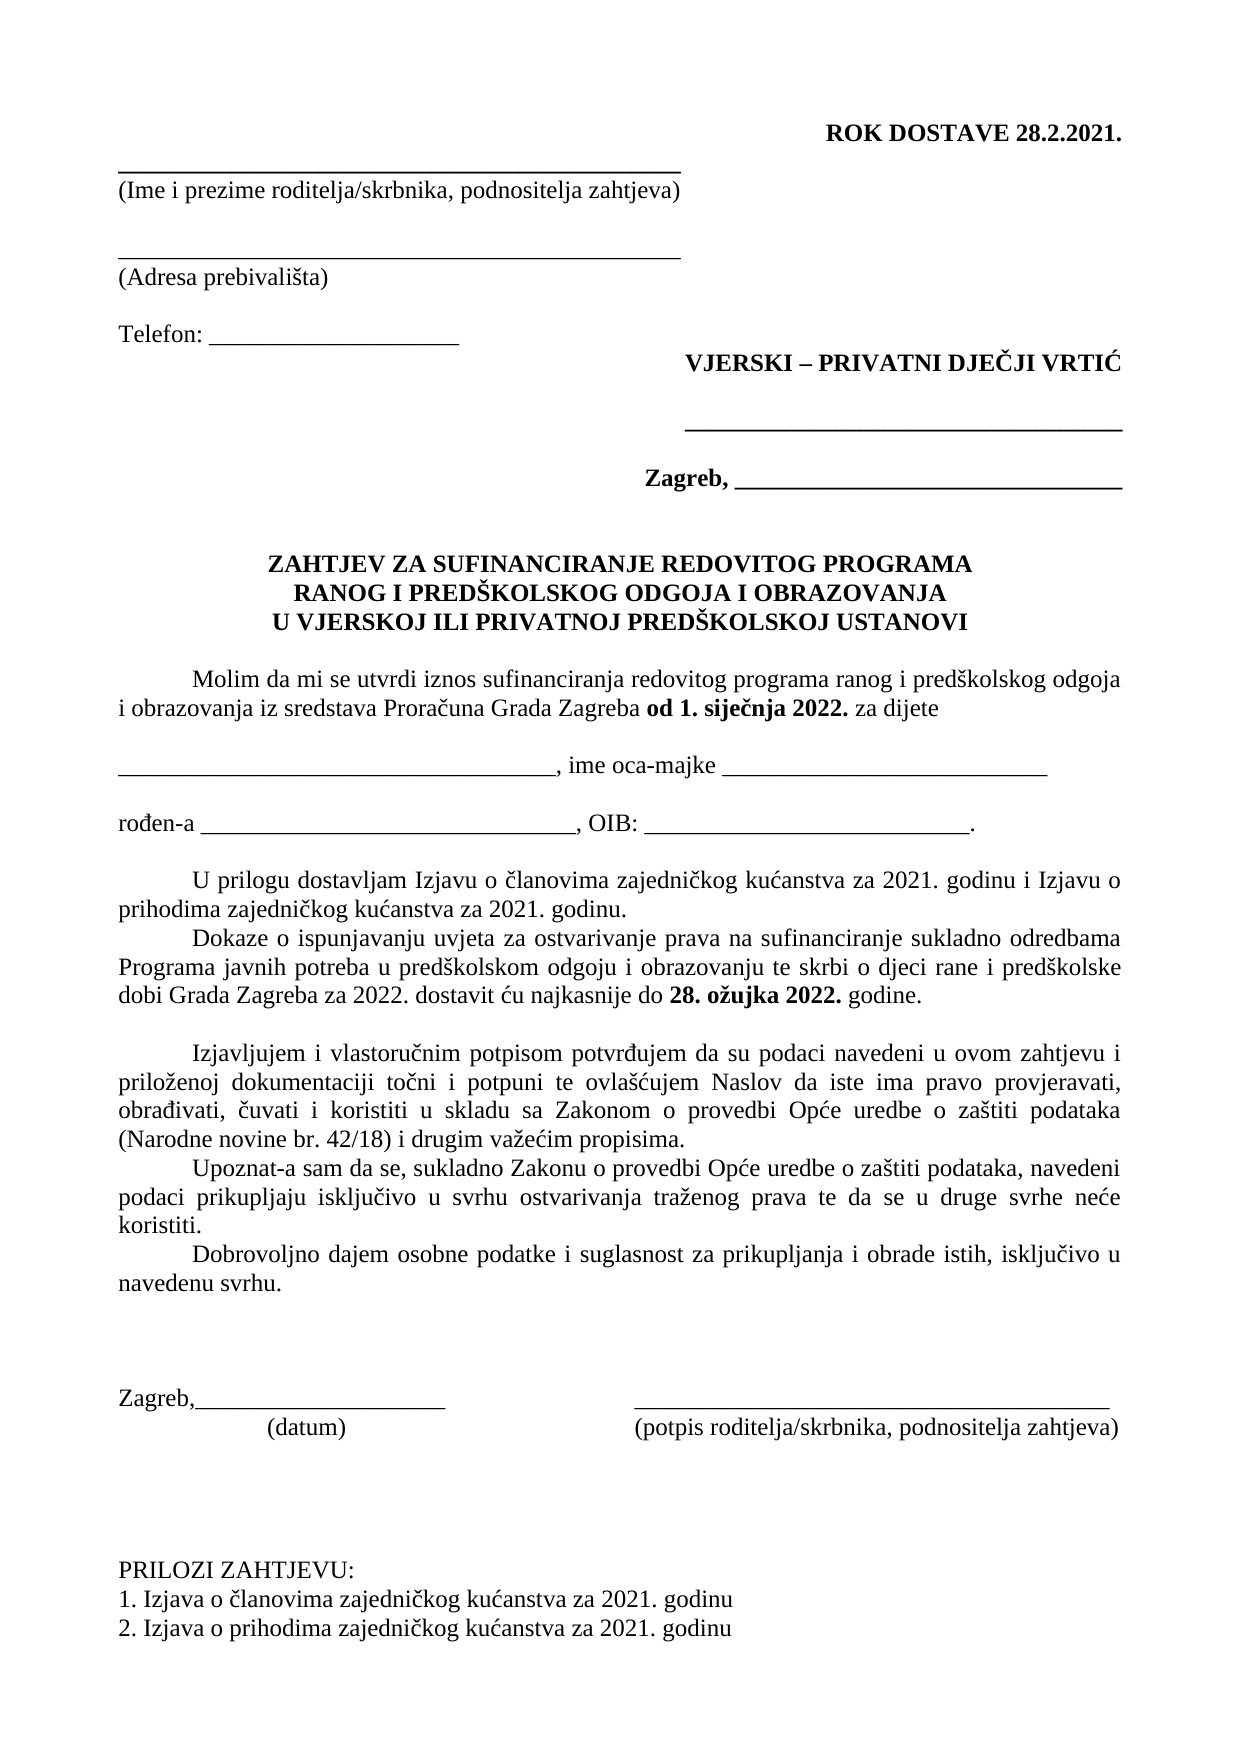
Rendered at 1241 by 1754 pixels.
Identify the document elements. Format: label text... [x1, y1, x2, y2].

text Molim da mi se utvrdi iznos sufinanciranja redovitog programa ranog i predškolskog odgoja i obrazovanja iz sredstava Proračuna Grada Zagreba od 1. siječnja 2022. za dijete [118, 664, 1122, 722]
text ___________________________________, ime oca-majke __________________________ [118, 751, 1122, 779]
text Zagreb, _______________________________ [118, 463, 1122, 492]
text Zagreb,____________________ ______________________________________ [118, 1383, 1122, 1412]
text (Adresa prebivališta) [118, 262, 1122, 291]
text Izjavljujem i vlastoručnim potpisom potvrđujem da su podaci navedeni u ovom zahtjevu i priloženoj dokumentaciji točni i potpuni te ovlašćujem Naslov da iste ima pravo provjeravati, obrađivati, čuvati i koristiti u skladu sa Zakonom o provedbi Opće uredbe o zaštiti podataka (Narodne novine br. 42/18) i drugim važećim propisima. [118, 1038, 1122, 1153]
text Telefon: ____________________ [118, 319, 1122, 348]
text _____________________________________________ [118, 147, 1122, 176]
text Upoznat-a sam da se, sukladno Zakonu o provedbi Opće uredbe o zaštiti podataka, navedeni podaci prikupljaju isključivo u svrhu ostvarivanja traženog prava te da se u druge svrhe neće koristiti. [118, 1153, 1122, 1239]
text RANOG I PREDŠKOLSKOG ODGOJA I OBRAZOVANJA [118, 578, 1122, 607]
text (datum) (potpis roditelja/skrbnika, podnositelja zahtjeva) [118, 1412, 1137, 1441]
text 2. Izjava o prihodima zajedničkog kućanstva za 2021. godinu [118, 1613, 1122, 1642]
text Dokaze o ispunjavanju uvjeta za ostvarivanje prava na sufinanciranje sukladno odredbama Programa javnih potreba u predškolskom odgoju i obrazovanju te skrbi o djeci rane i predškolske dobi Grada Zagreba za 2022. dostavit ću najkasnije do 28. ožujka 2022. godine. [118, 923, 1122, 1009]
text VJERSKI – PRIVATNI DJEČJI VRTIĆ [493, 348, 1122, 377]
text U VJERSKOJ ILI PRIVATNOJ PREDŠKOLSKOJ USTANOVI [118, 607, 1122, 636]
text ZAHTJEV ZA SUFINANCIRANJE REDOVITOG PROGRAMA [118, 549, 1122, 578]
text 1. Izjava o članovima zajedničkog kućanstva za 2021. godinu [118, 1584, 1122, 1613]
text Dobrovoljno dajem osobne podatke i suglasnost za prikupljanja i obrade istih, isključivo u navedenu svrhu. [118, 1239, 1122, 1297]
text U prilogu dostavljam Izjavu o članovima zajedničkog kućanstva za 2021. godinu i Izjavu o prihodima zajedničkog kućanstva za 2021. godinu. [118, 866, 1122, 923]
text _____________________________________________ [118, 233, 1122, 262]
text ___________________________________ [493, 406, 1122, 434]
text rođen-a ______________________________, OIB: __________________________. [118, 808, 1122, 837]
text (Ime i prezime roditelja/skrbnika, podnositelja zahtjeva) [118, 176, 1122, 204]
text ROK DOSTAVE 28.2.2021. [118, 118, 1122, 147]
text PRILOZI ZAHTJEVU: [118, 1556, 1122, 1584]
